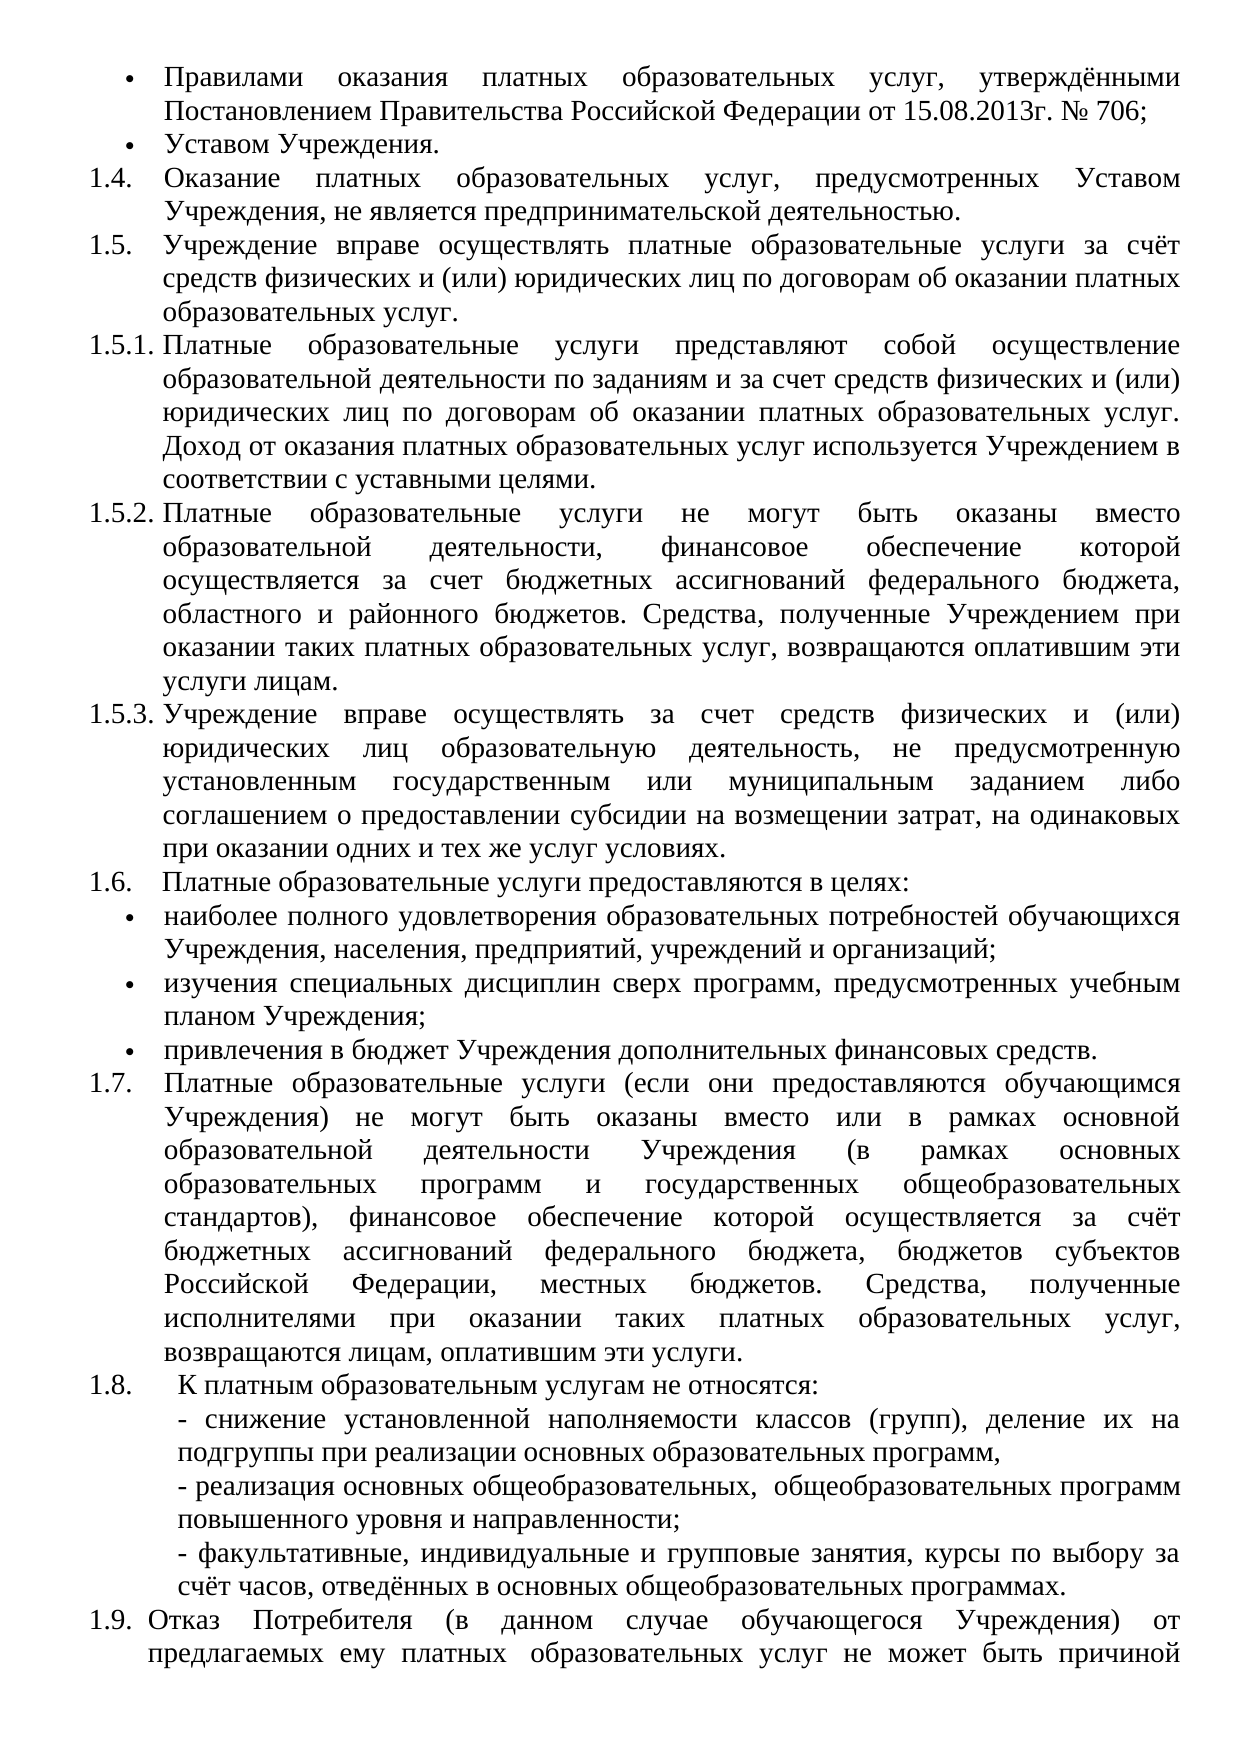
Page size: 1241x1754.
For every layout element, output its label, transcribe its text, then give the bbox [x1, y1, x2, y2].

list Платные образовательные услуги не могут быть оказаны вместо образовательной деятельности, финансовое обеспечение которой осуществляется за счет бюджетных ассигнований федерального бюджета, областного и районного бюджетов. Средства, полученные Учреждением при оказании таких платных образовательных услуг, возвращаются оплатившим эти услуги лицам. [89, 495, 1181, 696]
text 1.6. Платные образовательные услуги предоставляются в целях: [89, 864, 1181, 898]
text - факультативные, индивидуальные и групповые занятия, курсы по выбору за счёт часов, отведённых в основных общеобразовательных программах. [89, 1535, 1181, 1602]
list Оказание платных образовательных услуг, предусмотренных Уставом Учреждения, не является предпринимательской деятельностью. [89, 160, 1181, 227]
list Платные образовательные услуги (если они предоставляются обучающимся Учреждения) не могут быть оказаны вместо или в рамках основной образовательной деятельности Учреждения (в рамках основных образовательных программ и государственных общеобразовательных стандартов), финансовое обеспечение которой осуществляется за счёт бюджетных ассигнований федерального бюджета, бюджетов субъектов Российской Федерации, местных бюджетов. Средства, полученные исполнителями при оказании таких платных образовательных услуг, возвращаются лицам, оплатившим эти услуги. [89, 1065, 1181, 1367]
list изучения специальных дисциплин сверх программ, предусмотренных учебным планом Учреждения; [126, 965, 1181, 1032]
list Учреждение вправе осуществлять за счет средств физических и (или) юридических лиц образовательную деятельность, не предусмотренную установленным государственным или муниципальным заданием либо соглашением о предоставлении субсидии на возмещении затрат, на одинаковых при оказании одних и тех же услуг условиях. [89, 696, 1181, 864]
list Уставом Учреждения. [126, 126, 1181, 160]
list Правилами оказания платных образовательных услуг, утверждёнными Постановлением Правительства Российской Федерации от 15.08.2013г. № 706; [126, 59, 1181, 126]
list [89, 1602, 1181, 1669]
list Учреждение вправе осуществлять платные образовательные услуги за счёт средств физических и (или) юридических лиц по договорам об оказании платных образовательных услуг. [89, 227, 1181, 327]
list Платные образовательные услуги представляют собой осуществление образовательной деятельности по заданиям и за счет средств физических и (или) юридических лиц по договорам об оказании платных образовательных услуг. Доход от оказания платных образовательных услуг используется Учреждением в соответствии с уставными целями. [89, 327, 1181, 495]
list наиболее полного удовлетворения образовательных потребностей обучающихся Учреждения, населения, предприятий, учреждений и организаций; [126, 898, 1181, 965]
list привлечения в бюджет Учреждения дополнительных финансовых средств. [126, 1032, 1181, 1065]
list К платным образовательным услугам не относятся: [89, 1367, 1181, 1401]
text - реализация основных общеобразовательных, общеобразовательных программ повышенного уровня и направленности; [89, 1468, 1181, 1535]
text - снижение установленной наполняемости классов (групп), деление их на подгруппы при реализации основных образовательных программ, [89, 1401, 1181, 1468]
